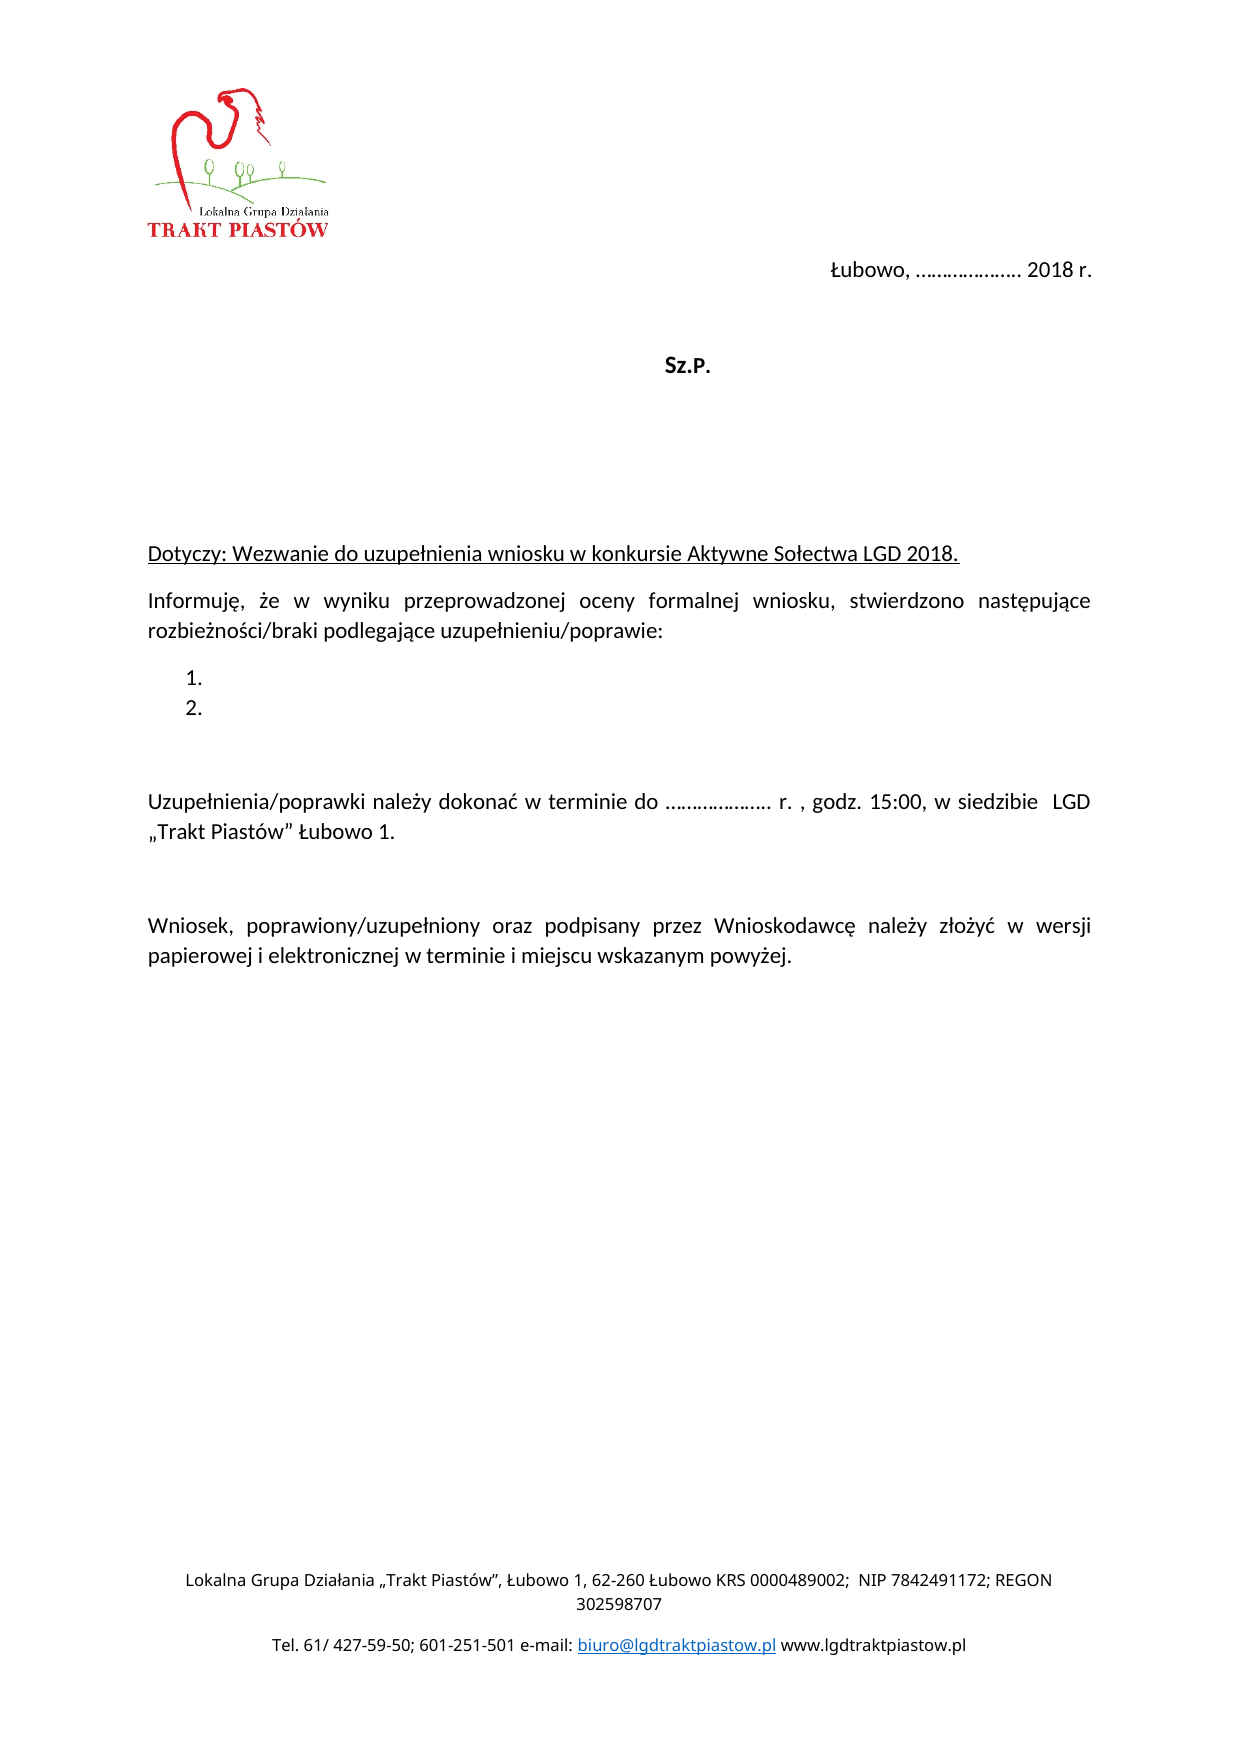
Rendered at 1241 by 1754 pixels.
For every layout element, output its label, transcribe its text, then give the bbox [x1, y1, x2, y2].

text Sz.P. [664, 349, 1093, 379]
text Wniosek, poprawiony/uzupełniony oraz podpisany przez Wnioskodawcę należy złożyć w wersji papierowej i elektronicznej w terminie i miejscu wskazanym powyżej. [148, 911, 1093, 969]
text Łubowo, ……………….. 2018 r. [148, 255, 1093, 283]
picture [147, 88, 329, 237]
text Informuję, że w wyniku przeprowadzonej oceny formalnej wniosku, stwierdzono następujące rozbieżności/braki podlegające uzupełnieniu/poprawie: [148, 586, 1093, 644]
text Dotyczy: Wezwanie do uzupełnienia wniosku w konkursie Aktywne Sołectwa LGD 2018. [148, 539, 1093, 567]
text Uzupełnienia/poprawki należy dokonać w terminie do ……………….. r. , godz. 15:00, w siedzibie LGD „Trakt Piastów” Łubowo 1. [148, 787, 1093, 845]
